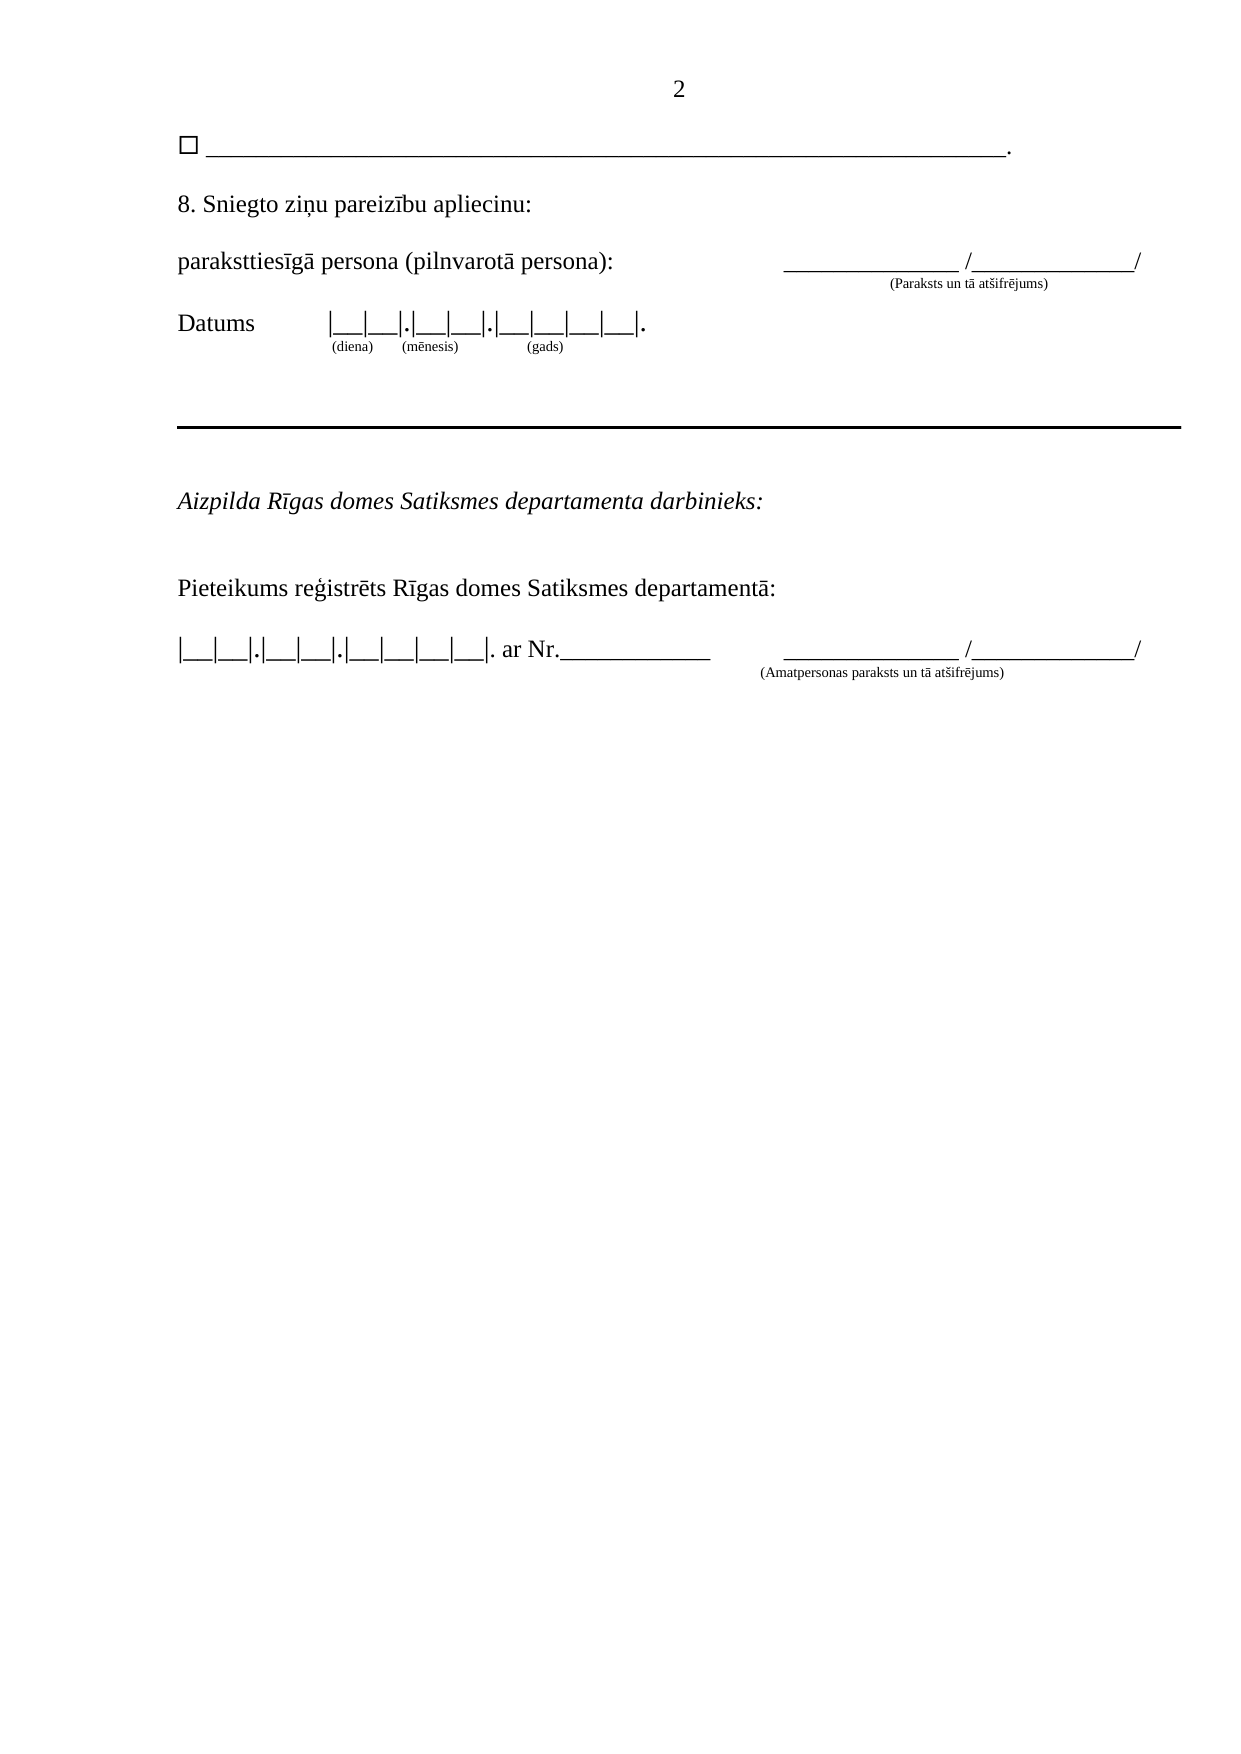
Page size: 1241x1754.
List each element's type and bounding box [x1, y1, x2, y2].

table_header [166, 131, 1192, 721]
